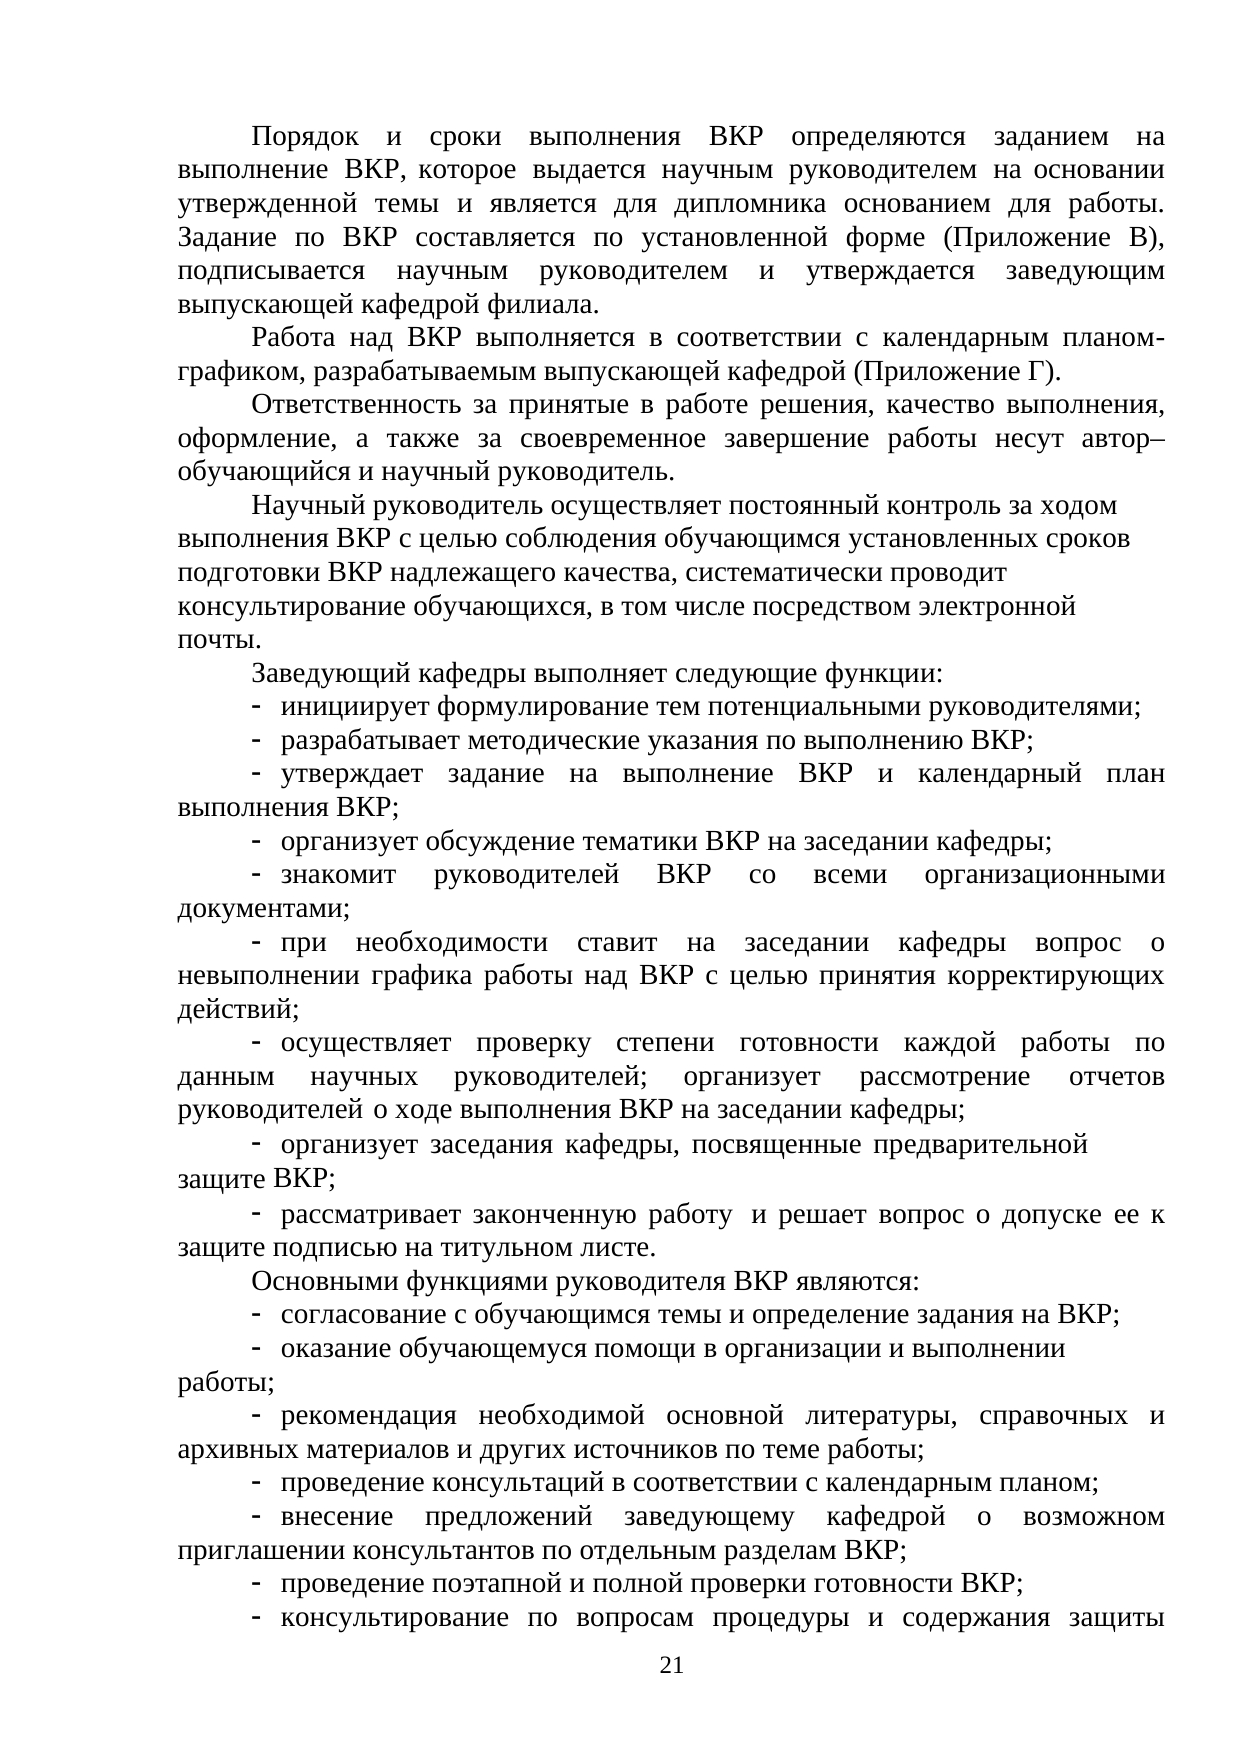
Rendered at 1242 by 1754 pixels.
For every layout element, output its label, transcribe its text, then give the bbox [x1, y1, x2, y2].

list утверждает задание на выполнение ВКР и календарный план выполнения ВКР; [177, 756, 1165, 823]
list осуществляет проверку степени готовности каждой работы по данным научных руководителей; организует рассмотрение отчетов руководителей о ходе выполнения ВКР на заседании кафедры; [177, 1024, 1165, 1125]
text Порядок и сроки выполнения ВКР определяются заданием на выполнение ВКР, которое выдается научным руководителем на основании утвержденной темы и является для дипломника основанием для работы. Задание по ВКР составляется по установленной форме (Приложение В), подписывается научным руководителем и утверждается заведующим выпускающей кафедрой филиала. [177, 118, 1165, 319]
text Основными функциями руководителя ВКР являются: [177, 1263, 1165, 1297]
text Заведующий кафедры выполняет следующие функции: [177, 655, 1165, 688]
list при необходимости ставит на заседании кафедры вопрос о невыполнении графика работы над ВКР с целью принятия корректирующих действий; [177, 924, 1165, 1024]
list разрабатывает методические указания по выполнению ВКР; [177, 722, 1165, 756]
list организует обсуждение тематики ВКР на заседании кафедры; [177, 823, 1165, 856]
text Работа над ВКР выполняется в соответствии с календарным планом-графиком, разрабатываемым выпускающей кафедрой (Приложение Г). [177, 319, 1165, 386]
list согласование с обучающимся темы и определение задания на ВКР; [177, 1297, 1165, 1330]
list оказание обучающемуся помощи в организации и выполнении работы; [177, 1330, 1165, 1397]
list инициирует формулирование тем потенциальными руководителями; [177, 688, 1165, 722]
text Научный руководитель осуществляет постоянный контроль за ходом выполнения ВКР с целью соблюдения обучающимся установленных сроков подготовки ВКР надлежащего качества, систематически проводит консультирование обучающихся, в том числе посредством электронной почты. [177, 487, 1165, 655]
list знакомит руководителей ВКР со всеми организационными документами; [177, 856, 1165, 924]
list внесение предложений заведующему кафедрой о возможном приглашении консультантов по отдельным разделам ВКР; [177, 1498, 1165, 1565]
list проведение консультаций в соответствии с календарным планом; [177, 1464, 1165, 1498]
list организует заседания кафедры, посвященные предварительной защите ВКР; [177, 1125, 1165, 1195]
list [177, 1599, 1165, 1633]
list рекомендация необходимой основной литературы, справочных и архивных материалов и других источников по теме работы; [177, 1397, 1165, 1464]
list рассматривает законченную работу и решает вопрос о допуске ее к защите подписью на титульном листе. [177, 1195, 1165, 1263]
text Ответственность за принятые в работе решения, качество выполнения, оформление, а также за своевременное завершение работы несут автор–обучающийся и научный руководитель. [177, 386, 1165, 487]
list проведение поэтапной и полной проверки готовности ВКР; [177, 1565, 1165, 1599]
